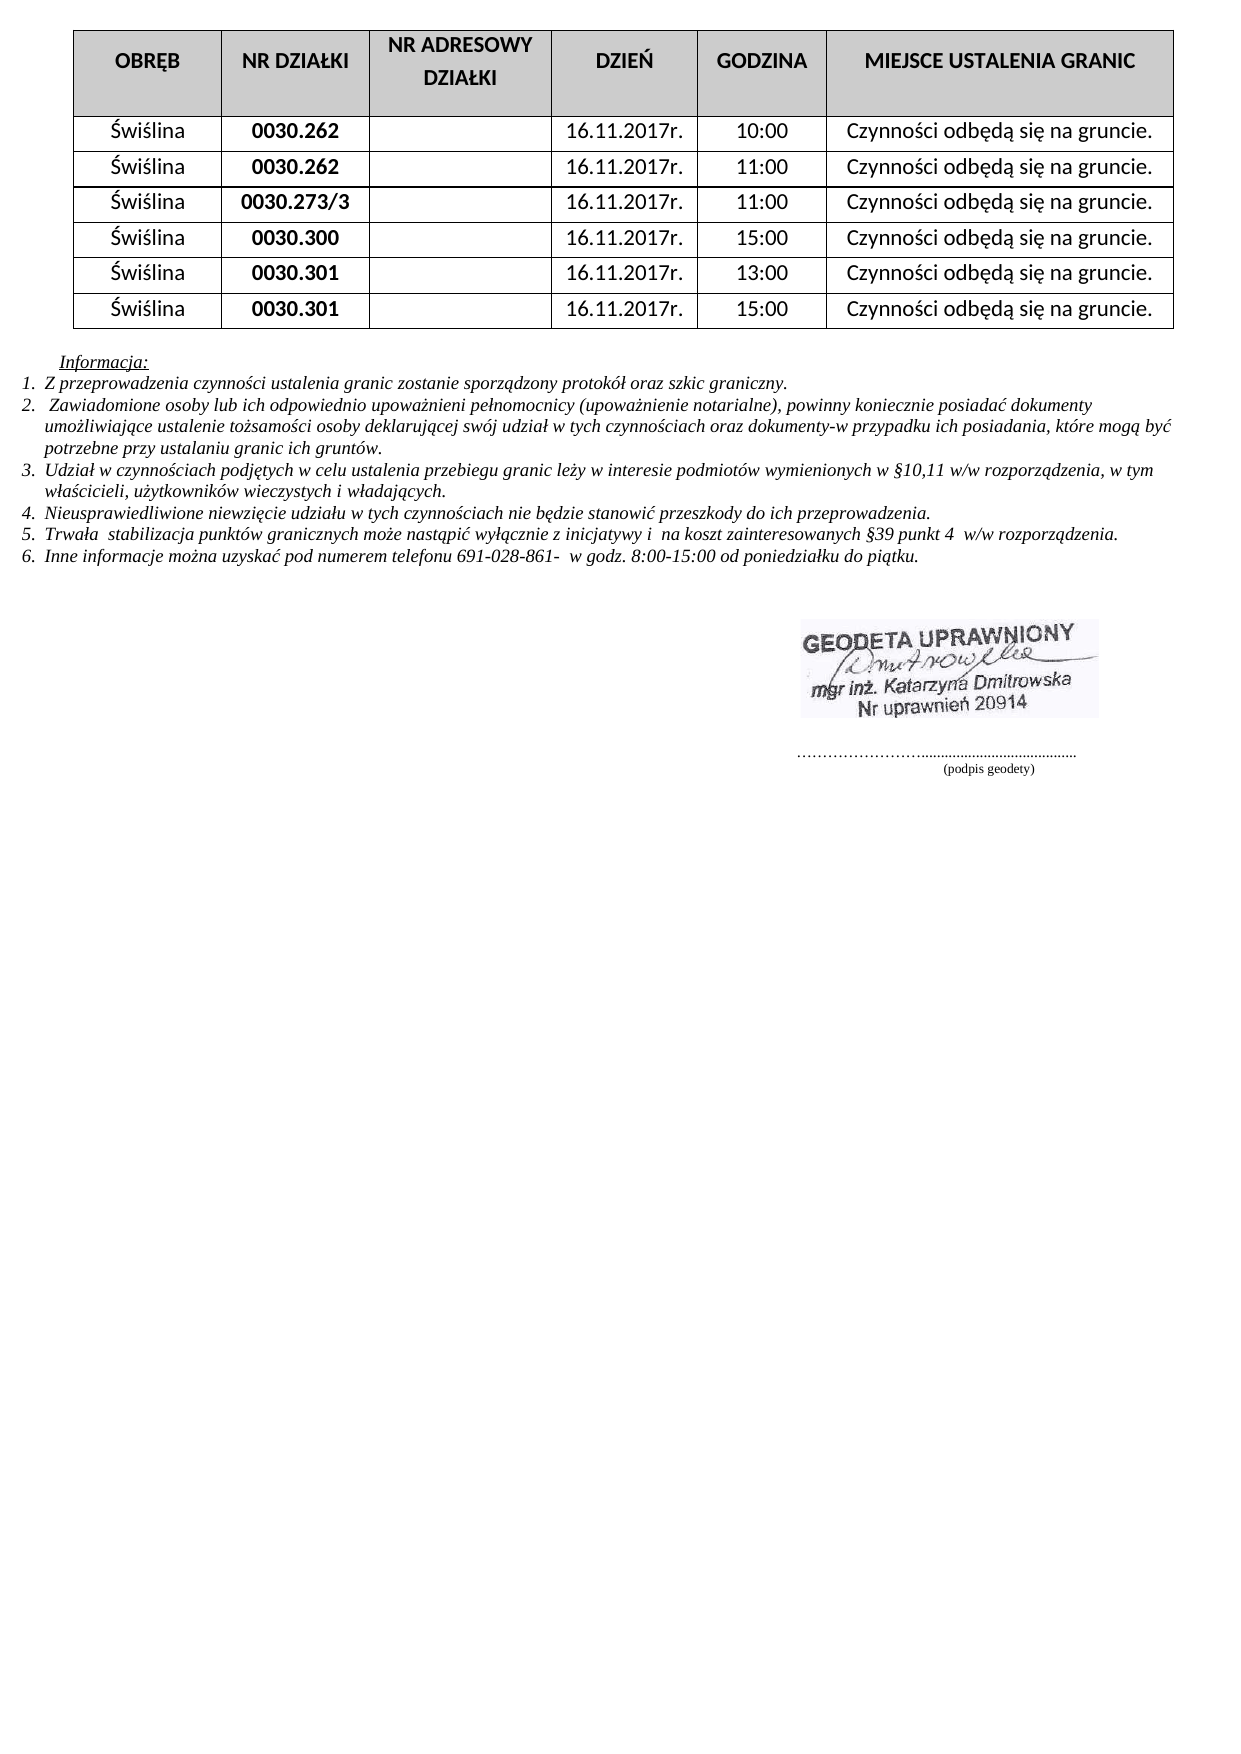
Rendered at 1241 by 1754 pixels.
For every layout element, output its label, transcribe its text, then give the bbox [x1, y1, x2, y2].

table_cell 11:00 [698, 188, 826, 222]
table_cell Czynności odbędą się na gruncie. [827, 223, 1173, 257]
table_cell Świślina [74, 188, 221, 222]
table_cell 16.11.2017r. [552, 117, 697, 151]
list Trwała stabilizacja punktów granicznych może nastąpić wyłącznie z inicjatywy i na koszt zainteresowanych §39 punkt 4 w/w rozporządzenia. [22, 523, 1196, 545]
text ……………………........................................ [44, 743, 1167, 761]
table_cell 16.11.2017r. [552, 258, 697, 293]
table_cell 13:00 [698, 258, 826, 293]
table_cell [370, 117, 551, 151]
table_cell 15:00 [698, 294, 826, 328]
table_cell Czynności odbędą się na gruncie. [827, 152, 1173, 186]
table_header OBRĘB [74, 31, 221, 116]
table_cell [370, 152, 551, 186]
table_cell 0030.262 [222, 152, 369, 186]
table_cell [370, 188, 551, 222]
table_cell Czynności odbędą się na gruncie. [827, 188, 1173, 222]
table_cell 0030.262 [222, 117, 369, 151]
table_cell 0030.301 [222, 258, 369, 293]
table_cell 16.11.2017r. [552, 152, 697, 186]
table_cell [370, 223, 551, 257]
table_cell 10:00 [698, 117, 826, 151]
table_header DZIEŃ [552, 31, 697, 116]
table_cell Czynności odbędą się na gruncie. [827, 258, 1173, 293]
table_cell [827, 117, 1173, 151]
list Zawiadomione osoby lub ich odpowiednio upoważnieni pełnomocnicy (upoważnienie notarialne), powinny koniecznie posiadać dokumenty umożliwiające ustalenie tożsamości osoby deklarującej swój udział w tych czynnościach oraz dokumenty-w przypadku ich posiadania, które mogą być potrzebne przy ustalaniu granic ich gruntów. [22, 394, 1196, 458]
table_cell [370, 258, 551, 293]
list Udział w czynnościach podjętych w celu ustalenia przebiegu granic leży w interesie podmiotów wymienionych w §10,11 w/w rozporządzenia, w tym właścicieli, użytkowników wieczystych i władających. [22, 458, 1196, 502]
list Inne informacje można uzyskać pod numerem telefonu 691-028-861- w godz. 8:00-15:00 od poniedziałku do piątku. [22, 545, 1196, 566]
text (podpis geodety) [44, 761, 1196, 776]
table_cell Świślina [74, 117, 221, 151]
list Nieusprawiedliwione niewzięcie udziału w tych czynnościach nie będzie stanowić przeszkody do ich przeprowadzenia. [22, 502, 1196, 523]
table_cell Świślina [74, 223, 221, 257]
table_cell 15:00 [698, 223, 826, 257]
table_cell Czynności odbędą się na gruncie. [827, 294, 1173, 328]
table_cell 0030.300 [222, 223, 369, 257]
table_header MIEJSCE USTALENIA GRANIC [827, 31, 1173, 116]
table_cell 0030.273/3 [222, 188, 369, 222]
table_header NR ADRESOWY DZIAŁKI [370, 31, 551, 116]
table_cell 0030.301 [222, 294, 369, 328]
table_cell 11:00 [698, 152, 826, 186]
table_cell Świślina [74, 294, 221, 328]
table_cell 16.11.2017r. [552, 223, 697, 257]
table_cell 16.11.2017r. [552, 294, 697, 328]
text Informacja: [59, 351, 1196, 372]
table_header NR DZIAŁKI [222, 31, 369, 116]
picture [800, 619, 1099, 718]
table_cell Świślina [74, 258, 221, 293]
table_cell 16.11.2017r. [552, 188, 697, 222]
table_header GODZINA [698, 31, 826, 116]
table_cell [370, 294, 551, 328]
list Z przeprowadzenia czynności ustalenia granic zostanie sporządzony protokół oraz szkic graniczny. [22, 372, 1196, 394]
table_cell Świślina [74, 152, 221, 186]
